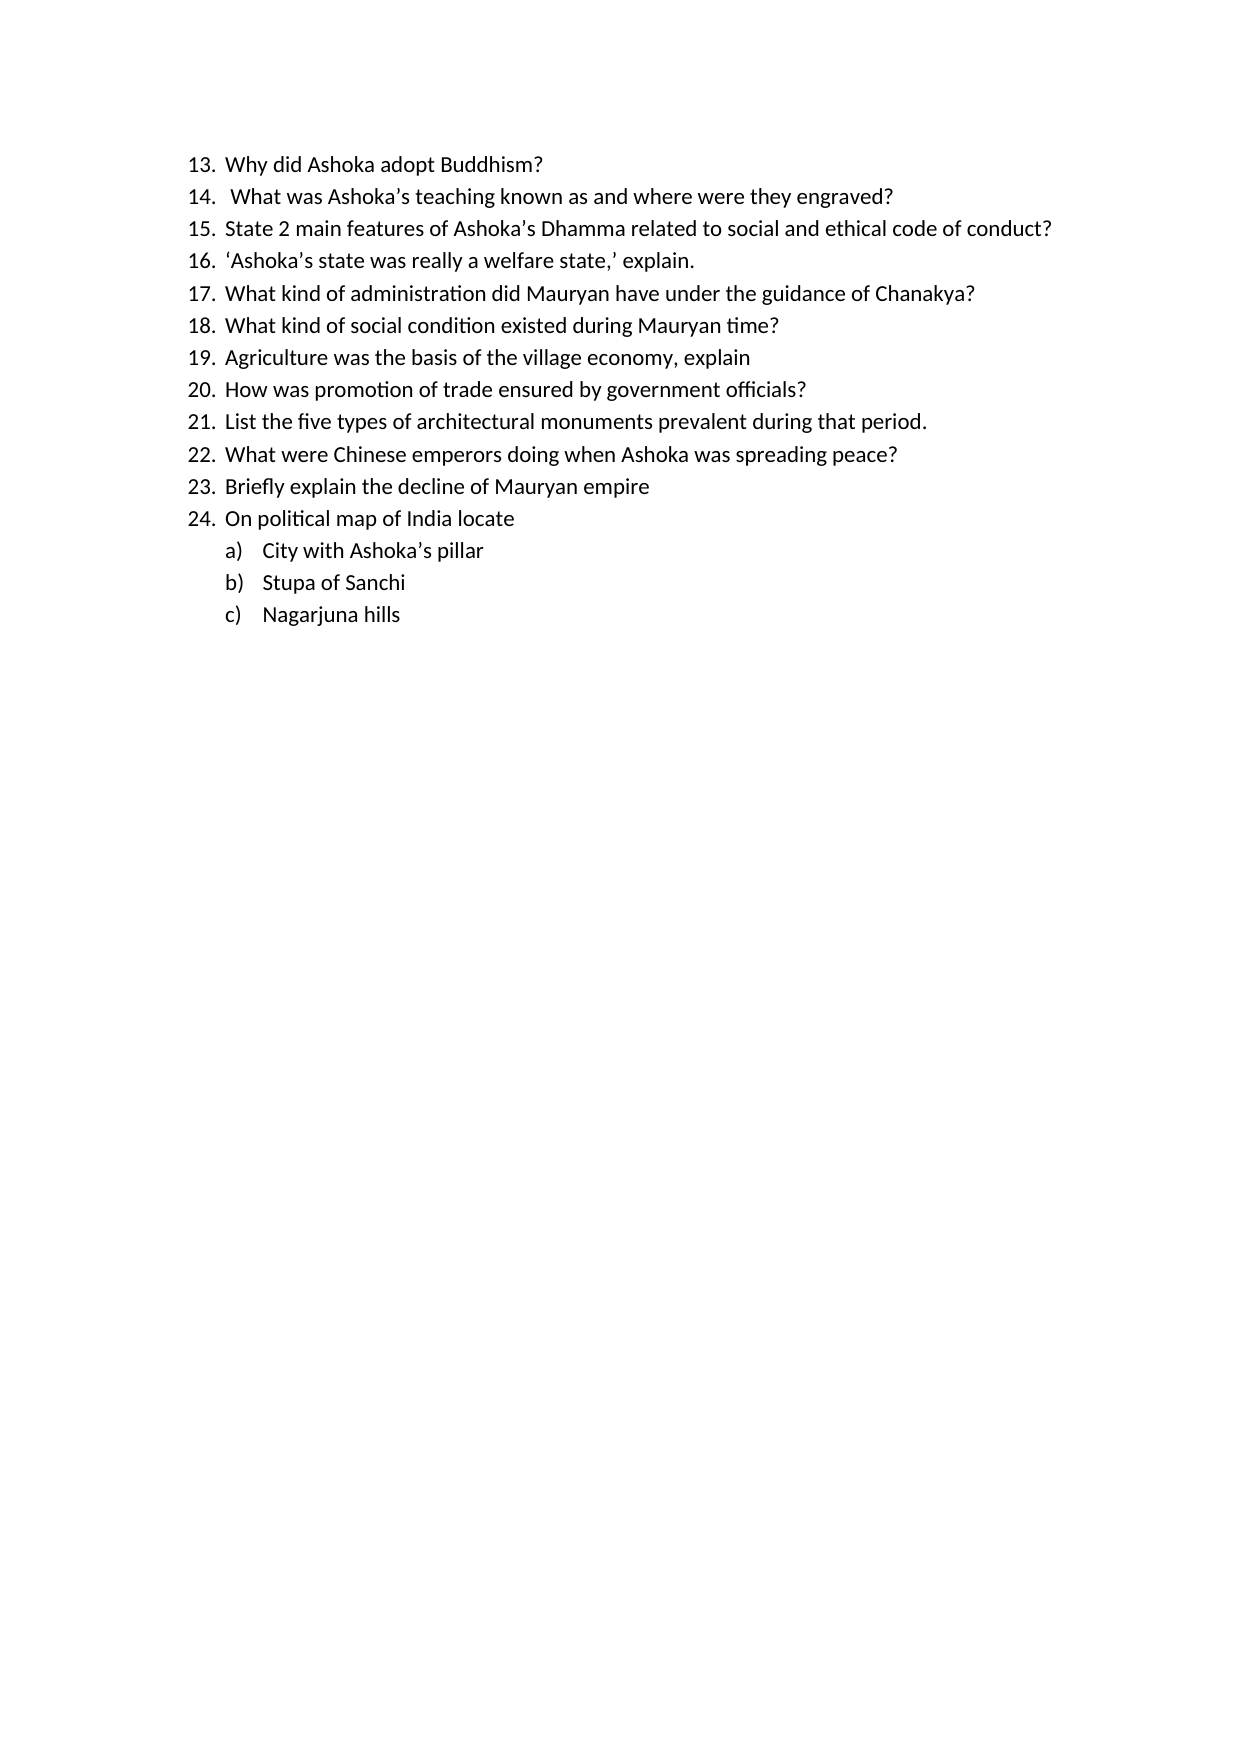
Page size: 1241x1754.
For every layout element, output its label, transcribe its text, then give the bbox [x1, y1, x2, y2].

list ‘Ashoka’s state was really a welfare state,’ explain. [187, 247, 1090, 274]
list Agriculture was the basis of the village economy, explain [187, 343, 1090, 371]
list State 2 main features of Ashoka’s Dhamma related to social and ethical code of conduct? [187, 214, 1090, 242]
list On political map of India locate [187, 504, 1090, 532]
list Stupa of Sanchi [225, 568, 1090, 596]
list Nagarjuna hills [225, 601, 1090, 629]
list What was Ashoka’s teaching known as and where were they engraved? [187, 182, 1090, 210]
list Briefly explain the decline of Mauryan empire [187, 472, 1090, 500]
list What kind of administration did Mauryan have under the guidance of Chanakya? [187, 279, 1090, 307]
list What were Chinese emperors doing when Ashoka was spreading peace? [187, 440, 1090, 468]
list What kind of social condition existed during Mauryan time? [187, 311, 1090, 339]
list Why did Ashoka adopt Buddhism? [187, 150, 1090, 178]
list List the five types of architectural monuments prevalent during that period. [187, 407, 1090, 436]
list City with Ashoka’s pillar [225, 536, 1090, 564]
list How was promotion of trade ensured by government officials? [187, 375, 1090, 403]
